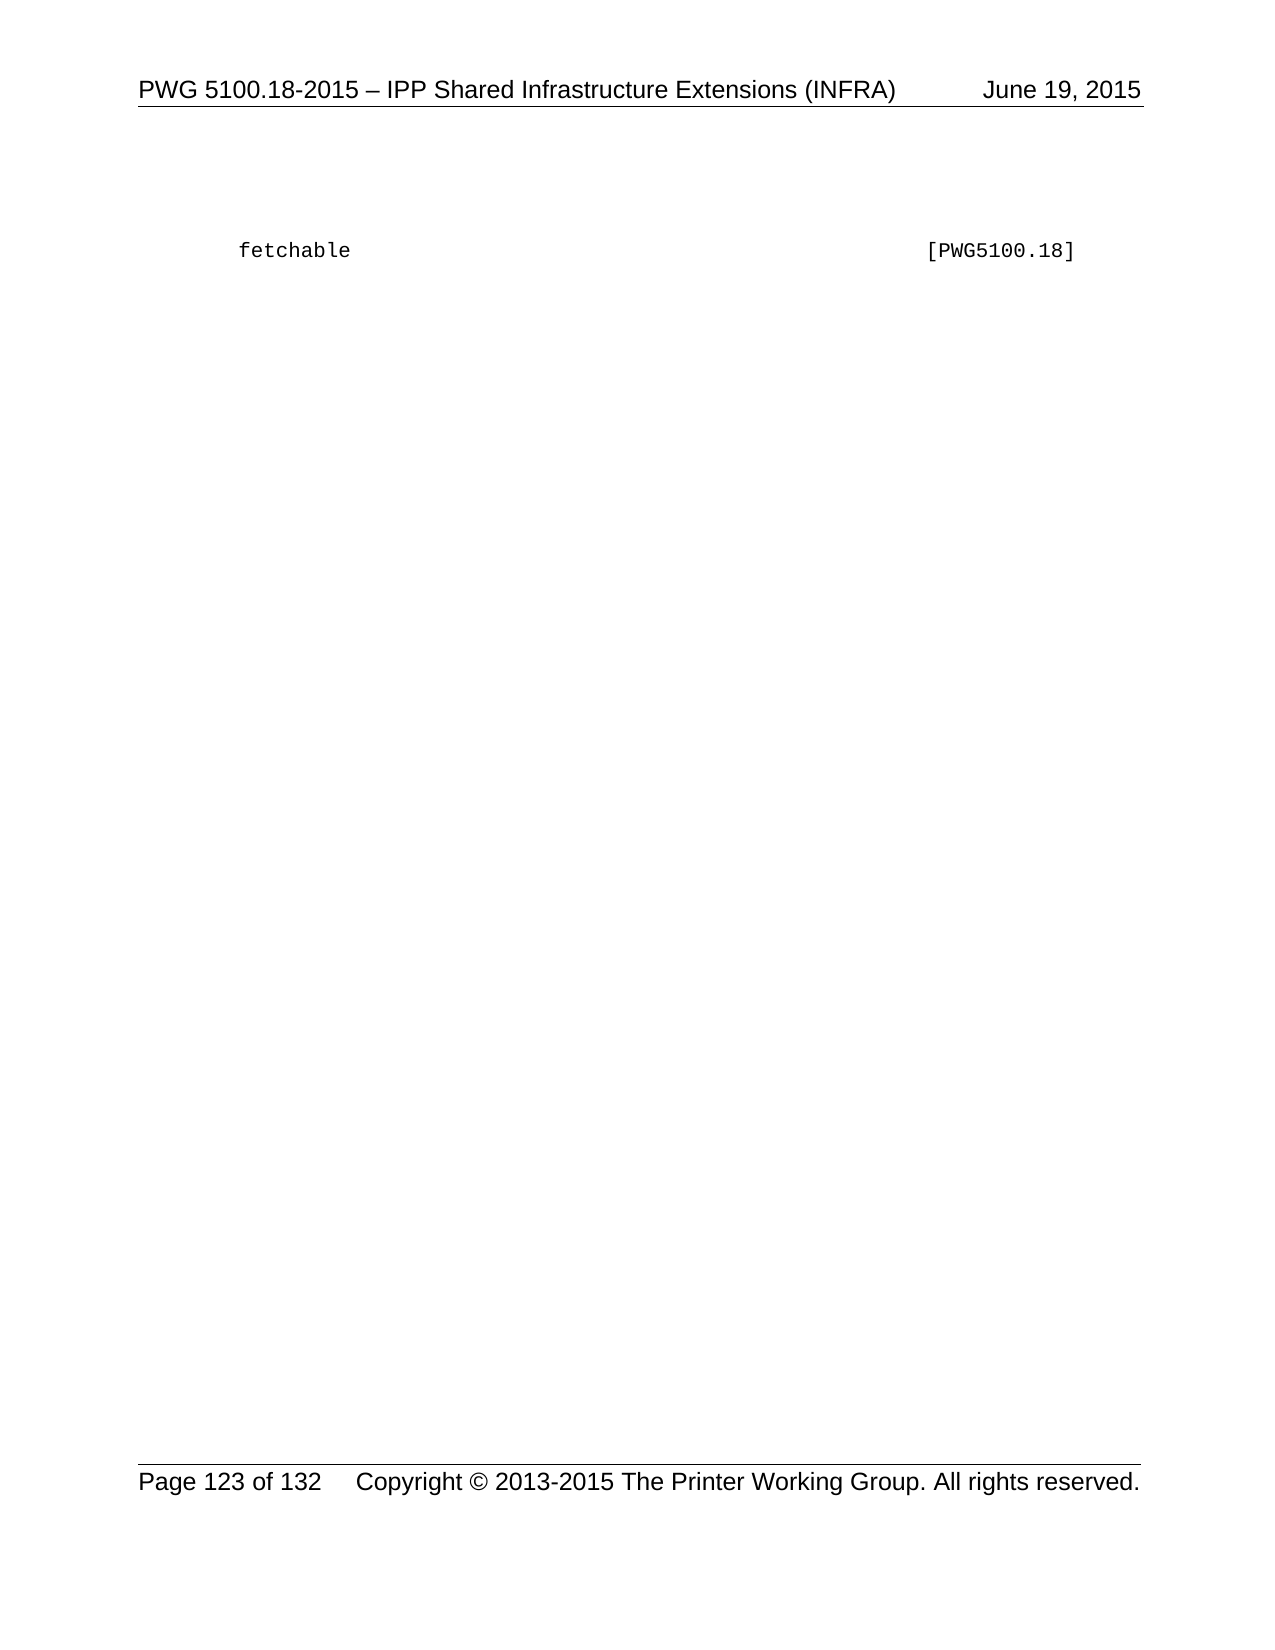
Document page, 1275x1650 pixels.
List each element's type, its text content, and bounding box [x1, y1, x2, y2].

text fetchable [PWG5100.18] [213, 240, 1144, 263]
